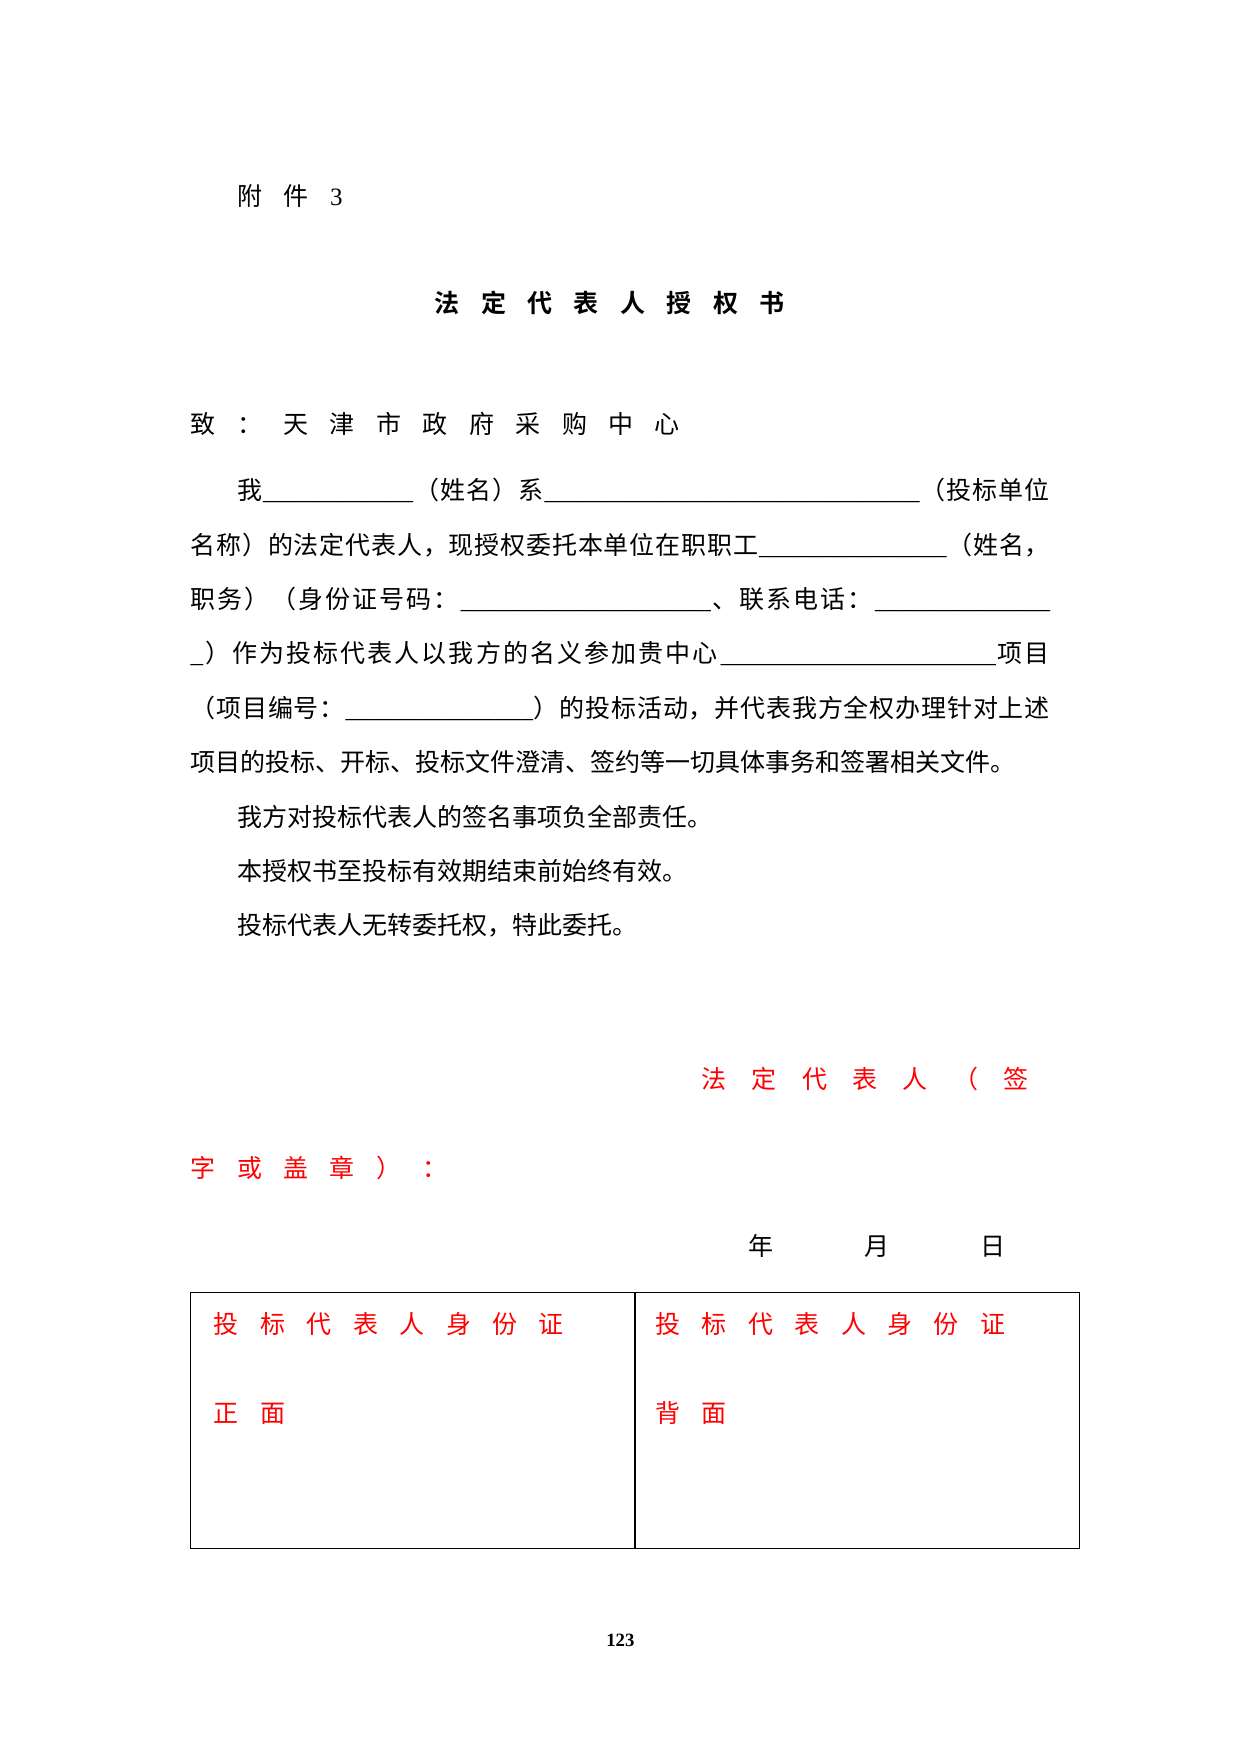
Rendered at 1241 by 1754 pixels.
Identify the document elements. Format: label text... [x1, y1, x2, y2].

text 我____________（姓名）系______________________________（投标单位名称）的法定代表人，现授权委托本单位在职职工_______________（姓名，职务）（身份证号码：____________________、联系电话：_______________）作为投标代表人以我方的名义参加贵中心______________________项目（项目编号：_______________）的投标活动，并代表我方全权办理针对上述项目的投标、开标、投标文件澄清、签约等一切具体事务和签署相关文件。 [190, 471, 1050, 779]
text 附件3 [190, 164, 1050, 224]
text 法定代表人（签字或盖章）： [190, 1048, 1050, 1197]
text 年 月 日 [190, 1215, 1050, 1274]
text 致：天津市政府采购中心 [190, 393, 1050, 453]
table_header 投标代表人身份证背面 [636, 1293, 1079, 1548]
table_header 投标代表人身份证正面 [191, 1293, 634, 1548]
text 本授权书至投标有效期结束前始终有效。 [190, 851, 1050, 888]
text 法定代表人授权书 [190, 272, 1050, 331]
text 我方对投标代表人的签名事项负全部责任。 [190, 797, 1050, 833]
text 投标代表人无转委托权，特此委托。 [190, 906, 1050, 942]
